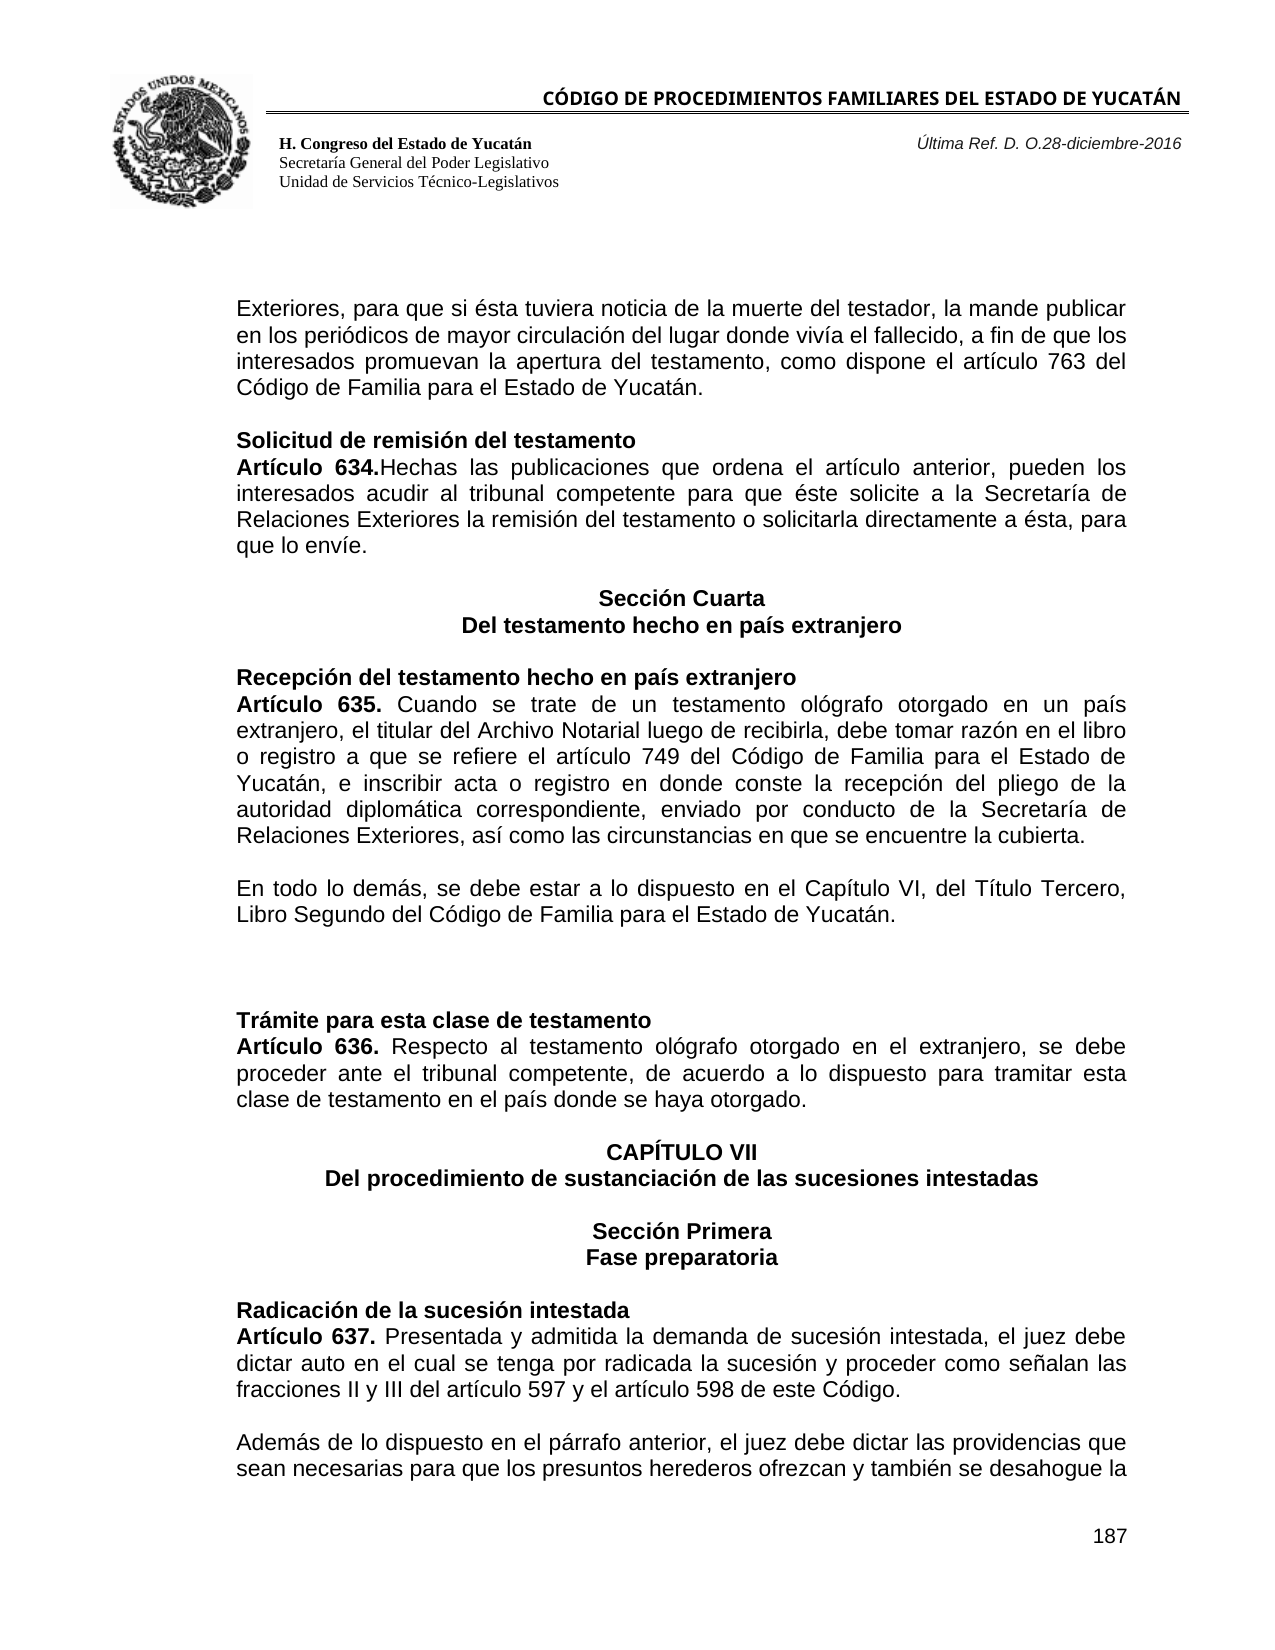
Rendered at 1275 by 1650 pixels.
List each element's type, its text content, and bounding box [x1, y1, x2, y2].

text Del procedimiento de sustanciación de las sucesiones intestadas [236, 1165, 1127, 1191]
text Artículo 637. Presentada y admitida la demanda de sucesión intestada, el juez debe dictar auto en el cual se tenga por radicada la sucesión y proceder como señalan las fracciones II y III del artículo 597 y el artículo 598 de este Código. [236, 1323, 1127, 1402]
text Fase preparatoria [236, 1244, 1127, 1270]
text En todo lo demás, se debe estar a lo dispuesto en el Capítulo VI, del Título Tercero, Libro Segundo del Código de Familia para el Estado de Yucatán. [236, 875, 1127, 928]
text Radicación de la sucesión intestada [236, 1297, 1127, 1323]
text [236, 1428, 1127, 1481]
text Artículo 634.Hechas las publicaciones que ordena el artículo anterior, pueden los interesados acudir al tribunal competente para que éste solicite a la Secretaría de Relaciones Exteriores la remisión del testamento o solicitarla directamente a ésta, para que lo envíe. [236, 453, 1127, 559]
text Artículo 635. Cuando se trate de un testamento ológrafo otorgado en un país extranjero, el titular del Archivo Notarial luego de recibirla, debe tomar razón en el libro o registro a que se refiere el artículo 749 del Código de Familia para el Estado de Yucatán, e inscribir acta o registro en donde conste la recepción del pliego de la autoridad diplomática correspondiente, enviado por conducto de la Secretaría de Relaciones Exteriores, así como las circunstancias en que se encuentre la cubierta. [236, 691, 1127, 849]
text Trámite para esta clase de testamento [236, 1007, 1127, 1033]
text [236, 295, 1127, 401]
text Solicitud de remisión del testamento [236, 427, 1127, 453]
text Artículo 636. Respecto al testamento ológrafo otorgado en el extranjero, se debe proceder ante el tribunal competente, de acuerdo a lo dispuesto para tramitar esta clase de testamento en el país donde se haya otorgado. [236, 1033, 1127, 1112]
text Sección Cuarta [236, 585, 1127, 612]
text Sección Primera [236, 1218, 1127, 1244]
text Recepción del testamento hecho en país extranjero [236, 664, 1127, 691]
text CAPÍTULO VII [236, 1139, 1127, 1165]
text Del testamento hecho en país extranjero [236, 612, 1127, 638]
